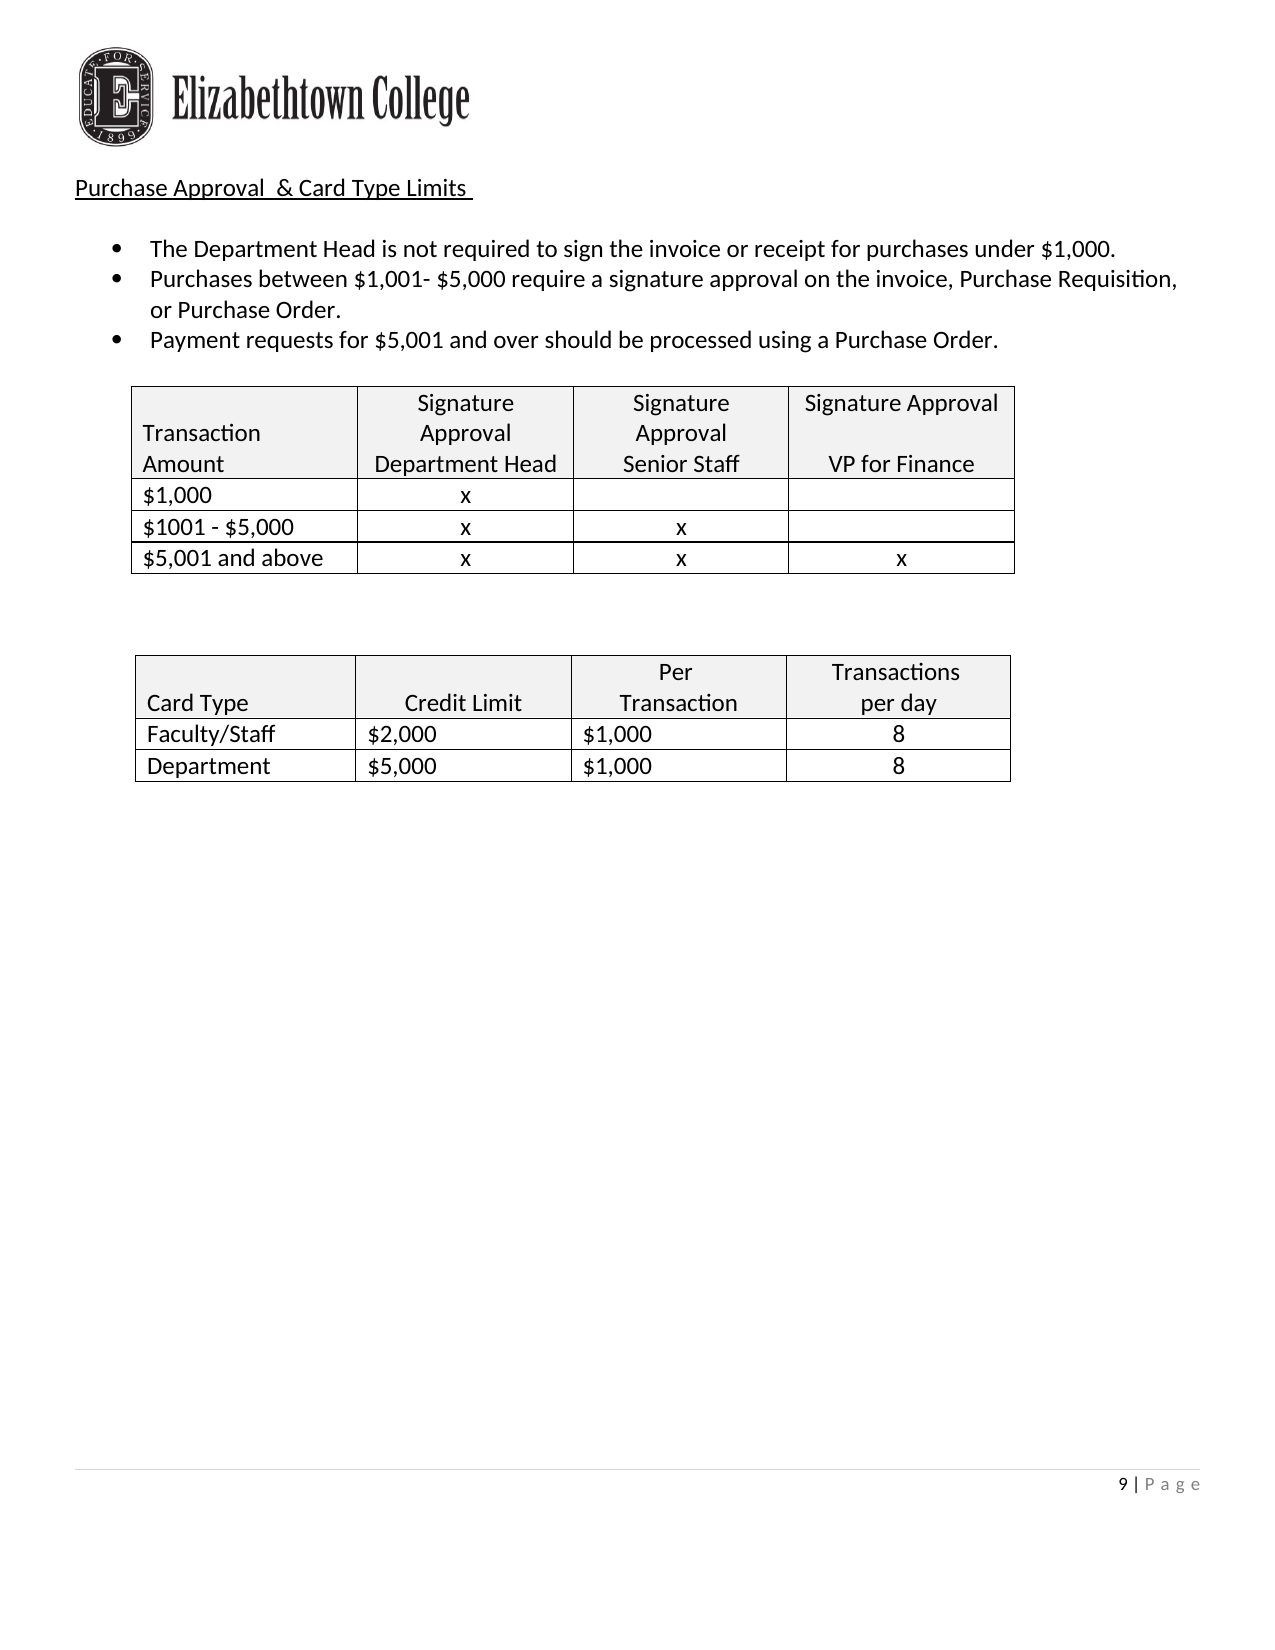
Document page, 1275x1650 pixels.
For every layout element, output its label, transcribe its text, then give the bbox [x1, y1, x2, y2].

table_cell $1001 - $5,000 [132, 511, 357, 541]
table_cell $5,000 [356, 750, 571, 781]
table_cell Department [136, 750, 355, 781]
table_cell x [574, 511, 788, 541]
table_cell $5,001 and above [132, 543, 357, 573]
table_cell x [574, 543, 788, 573]
table_cell 8 [787, 750, 1010, 781]
table_cell x [789, 543, 1014, 573]
table_header Signature Approval Department Head [358, 387, 573, 478]
table_cell 8 [787, 719, 1010, 749]
table_cell [789, 511, 1014, 541]
list Purchases between $1,001- $5,000 require a signature approval on the invoice, Purchase Requisition, or Purchase Order. [112, 263, 1200, 324]
table_header Transactions per day [787, 656, 1010, 717]
table_cell [574, 479, 788, 510]
table_header Signature Approval Senior Staff [574, 387, 788, 478]
table_header Card Type [136, 656, 355, 717]
table_cell $2,000 [356, 719, 571, 749]
table_header Credit Limit [356, 656, 571, 717]
text Purchase Approval & Card Type Limits [75, 172, 1200, 233]
table_cell Faculty/Staff [136, 719, 355, 749]
table_header Transaction Amount [132, 387, 357, 478]
table_cell x [358, 543, 573, 573]
table_header Per Transaction [572, 656, 786, 717]
table_cell $1,000 [572, 719, 786, 749]
table_cell x [358, 511, 573, 541]
table_cell x [358, 479, 573, 510]
list The Department Head is not required to sign the invoice or receipt for purchases under $1,000. [112, 233, 1200, 263]
table_cell [789, 479, 1014, 510]
table_header Signature Approval VP for Finance [789, 387, 1014, 478]
list Payment requests for $5,001 and over should be processed using a Purchase Order. [112, 324, 1200, 386]
table_cell $1,000 [132, 479, 357, 510]
table_cell $1,000 [572, 750, 786, 781]
picture [75, 46, 472, 147]
